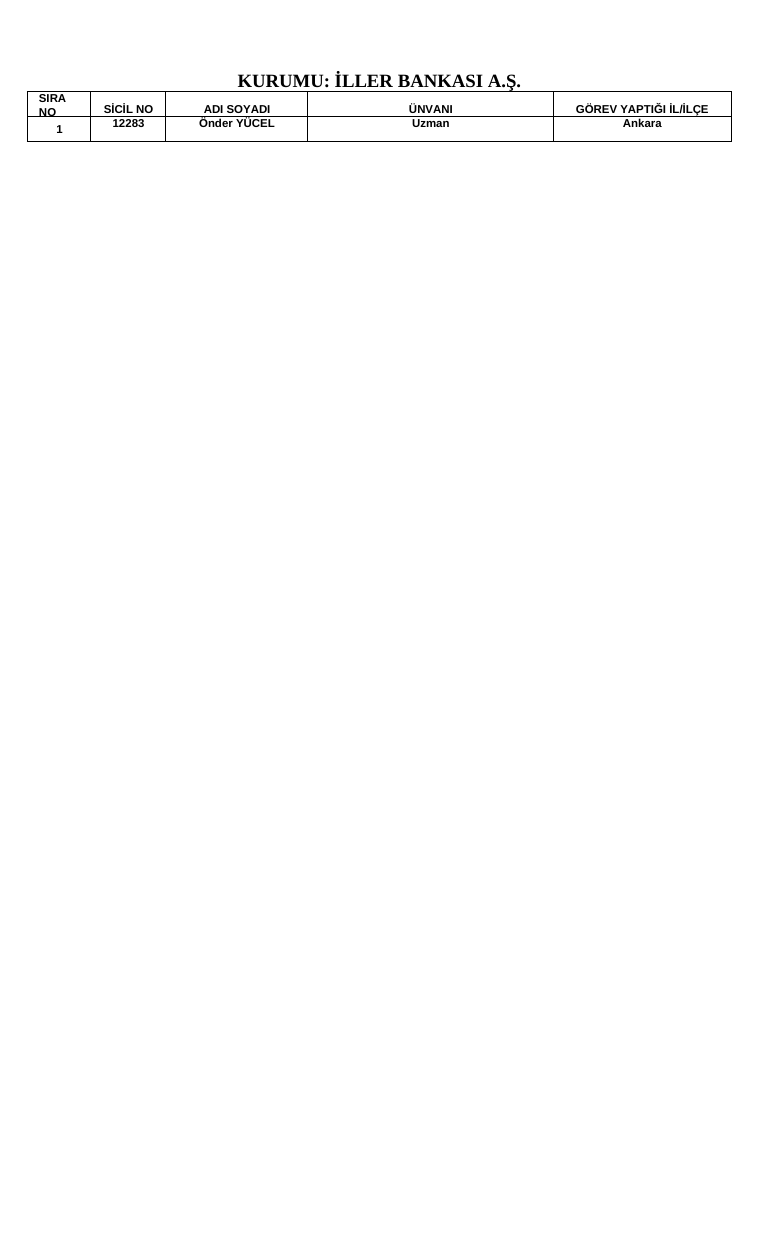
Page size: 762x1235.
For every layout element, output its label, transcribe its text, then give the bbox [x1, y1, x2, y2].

table_cell 1 [28, 117, 90, 141]
table_cell Uzman [308, 117, 553, 141]
table_header SİCİL NO [91, 92, 165, 116]
table_header ADI SOYADI [166, 92, 307, 116]
table_cell Önder YÜCEL [166, 117, 307, 141]
table_header ÜNVANI [308, 92, 553, 116]
text KURUMU: İLLER BANKASI A.Ş. [27, 69, 731, 91]
table_cell 12283 [91, 117, 165, 141]
table_header SIRA NO [28, 92, 90, 116]
table_header GÖREV YAPTIĞI İL/İLÇE [554, 92, 731, 116]
table_cell Ankara [554, 117, 731, 141]
